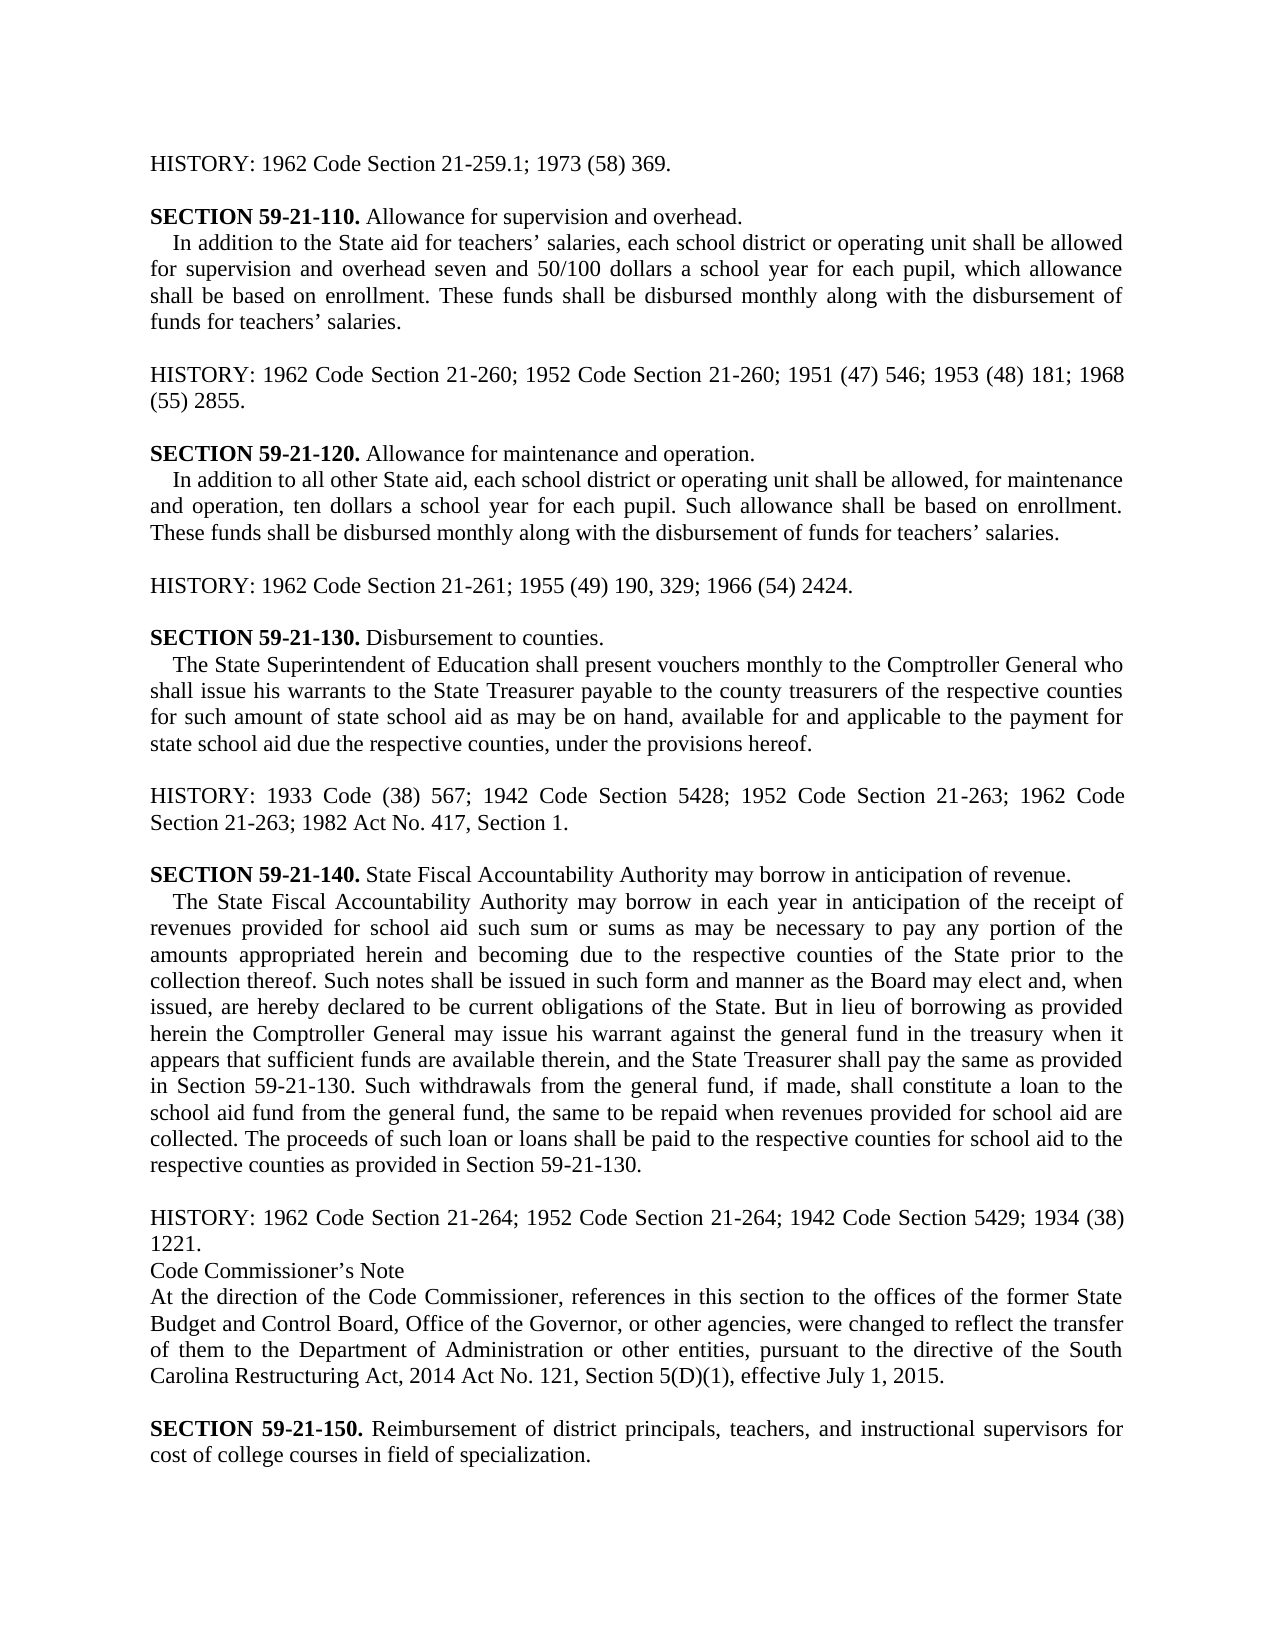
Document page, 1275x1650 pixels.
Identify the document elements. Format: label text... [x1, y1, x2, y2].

text SECTION 59-21-140. State Fiscal Accountability Authority may borrow in anticipation of revenue. [150, 862, 1125, 888]
text SECTION 59-21-130. Disbursement to counties. [150, 624, 1125, 651]
text HISTORY: 1933 Code (38) 567; 1942 Code Section 5428; 1952 Code Section 21-263; 1962 Code Section 21-263; 1982 Act No. 417, Section 1. [150, 782, 1125, 835]
text The State Superintendent of Education shall present vouchers monthly to the Comptroller General who shall issue his warrants to the State Treasurer payable to the county treasurers of the respective counties for such amount of state school aid as may be on hand, available for and applicable to the payment for state school aid due the respective counties, under the provisions hereof. [150, 651, 1125, 756]
text HISTORY: 1962 Code Section 21-259.1; 1973 (58) 369. [150, 150, 1125, 176]
text The State Fiscal Accountability Authority may borrow in each year in anticipation of the receipt of revenues provided for school aid such sum or sums as may be necessary to pay any portion of the amounts appropriated herein and becoming due to the respective counties of the State prior to the collection thereof. Such notes shall be issued in such form and manner as the Board may elect and, when issued, are hereby declared to be current obligations of the State. But in lieu of borrowing as provided herein the Comptroller General may issue his warrant against the general fund in the treasury when it appears that sufficient funds are available therein, and the State Treasurer shall pay the same as provided in Section 59-21-130. Such withdrawals from the general fund, if made, shall constitute a loan to the school aid fund from the general fund, the same to be repaid when revenues provided for school aid are collected. The proceeds of such loan or loans shall be paid to the respective counties for school aid to the respective counties as provided in Section 59-21-130. [150, 888, 1125, 1178]
text At the direction of the Code Commissioner, references in this section to the offices of the former State Budget and Control Board, Office of the Governor, or other agencies, were changed to reflect the transfer of them to the Department of Administration or other entities, pursuant to the directive of the South Carolina Restructuring Act, 2014 Act No. 121, Section 5(D)(1), effective July 1, 2015. [150, 1283, 1125, 1389]
text SECTION 59-21-120. Allowance for maintenance and operation. [150, 440, 1125, 466]
text Code Commissioner’s Note [150, 1257, 1125, 1283]
text SECTION 59-21-110. Allowance for supervision and overhead. [150, 203, 1125, 229]
text In addition to the State aid for teachers’ salaries, each school district or operating unit shall be allowed for supervision and overhead seven and 50/100 dollars a school year for each pupil, which allowance shall be based on enrollment. These funds shall be disbursed monthly along with the disbursement of funds for teachers’ salaries. [150, 229, 1125, 334]
text In addition to all other State aid, each school district or operating unit shall be allowed, for maintenance and operation, ten dollars a school year for each pupil. Such allowance shall be based on enrollment. These funds shall be disbursed monthly along with the disbursement of funds for teachers’ salaries. [150, 466, 1125, 545]
text HISTORY: 1962 Code Section 21-264; 1952 Code Section 21-264; 1942 Code Section 5429; 1934 (38) 1221. [150, 1204, 1125, 1257]
text SECTION 59-21-150. Reimbursement of district principals, teachers, and instructional supervisors for cost of college courses in field of specialization. [150, 1415, 1125, 1468]
text HISTORY: 1962 Code Section 21-260; 1952 Code Section 21-260; 1951 (47) 546; 1953 (48) 181; 1968 (55) 2855. [150, 361, 1125, 413]
text HISTORY: 1962 Code Section 21-261; 1955 (49) 190, 329; 1966 (54) 2424. [150, 572, 1125, 598]
